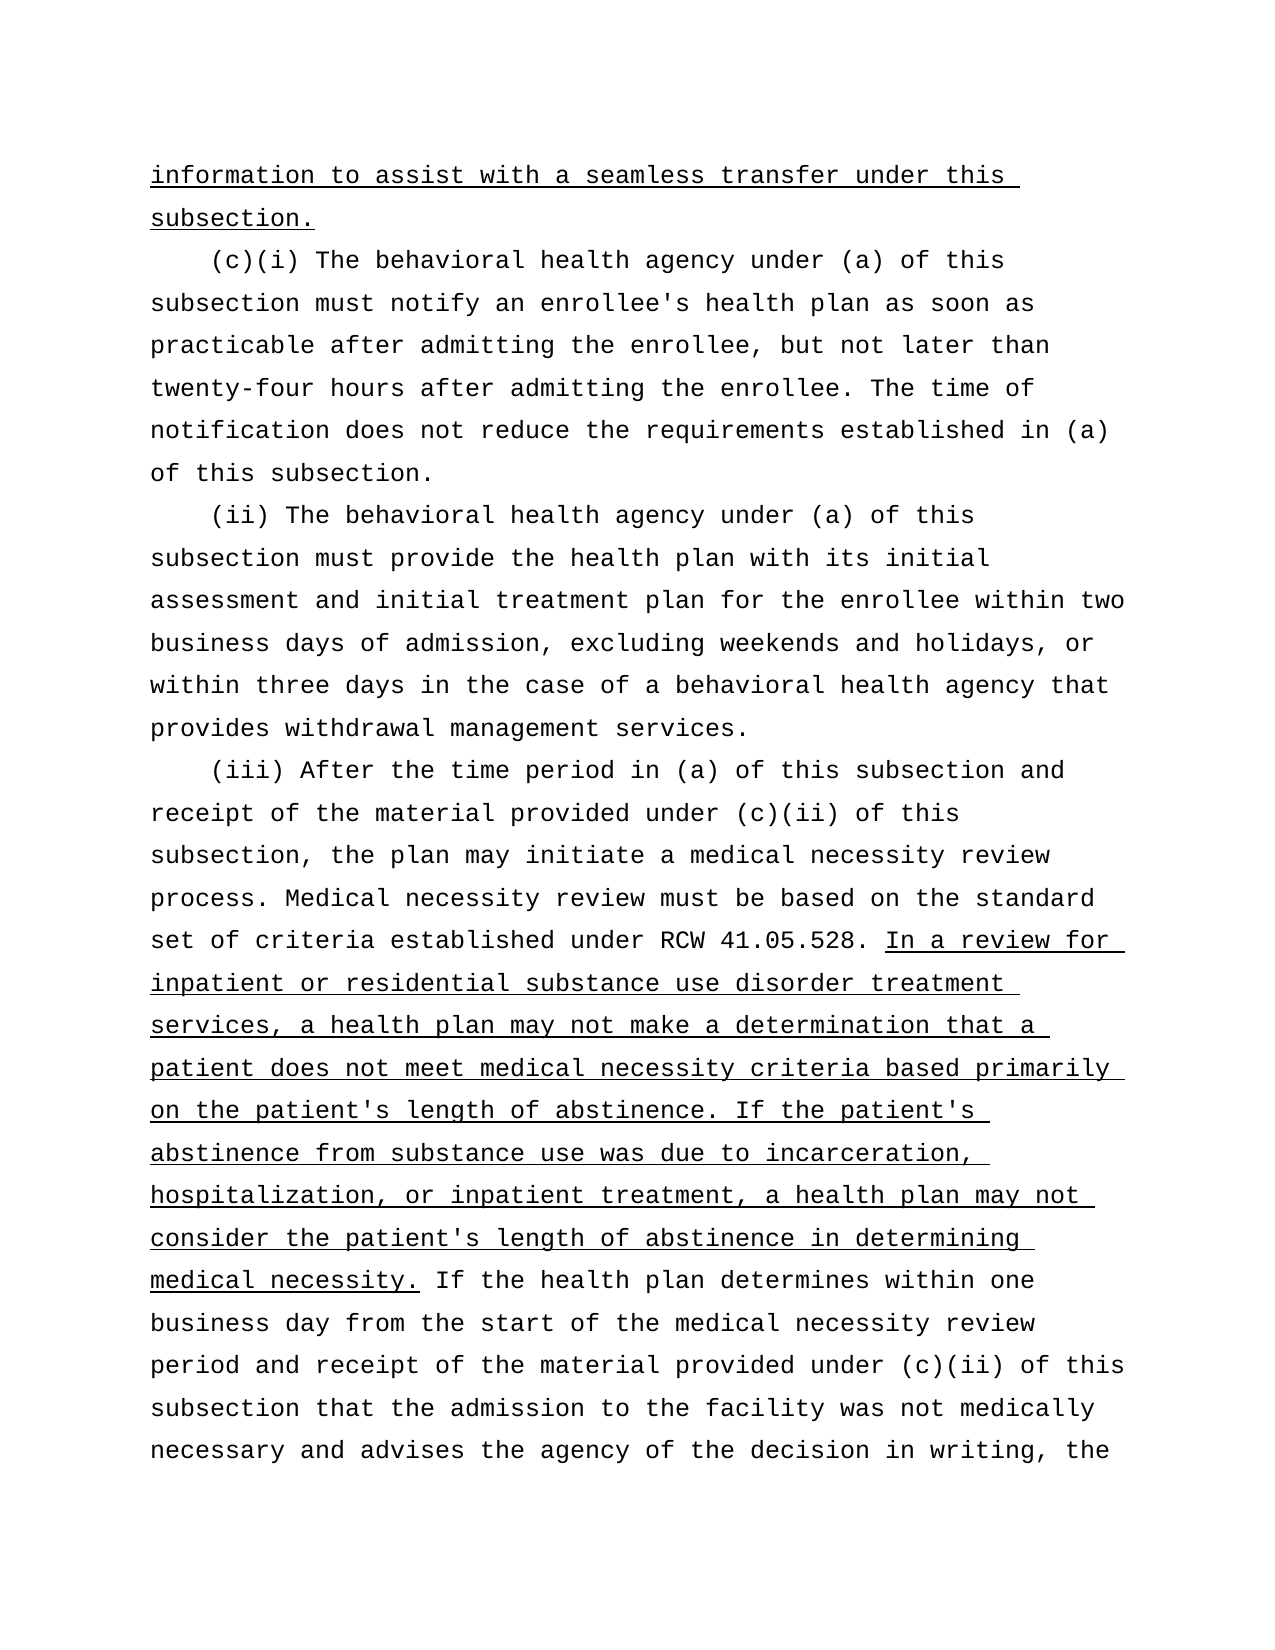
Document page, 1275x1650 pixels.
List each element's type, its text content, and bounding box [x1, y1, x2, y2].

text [150, 1080, 1125, 1467]
text (c)(i) The behavioral health agency under (a) of this subsection must notify an enrollee's health plan as soon as practicable after admitting the enrollee, but not later than twenty-four hours after admitting the enrollee. The time of notification does not reduce the requirements established in (a) of this subsection. [150, 235, 1125, 490]
text (ii) The behavioral health agency under (a) of this subsection must provide the health plan with its initial assessment and initial treatment plan for the enrollee within two business days of admission, excluding weekends and holidays, or within three days in the case of a behavioral health agency that provides withdrawal management services. [150, 490, 1125, 745]
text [150, 150, 1125, 235]
